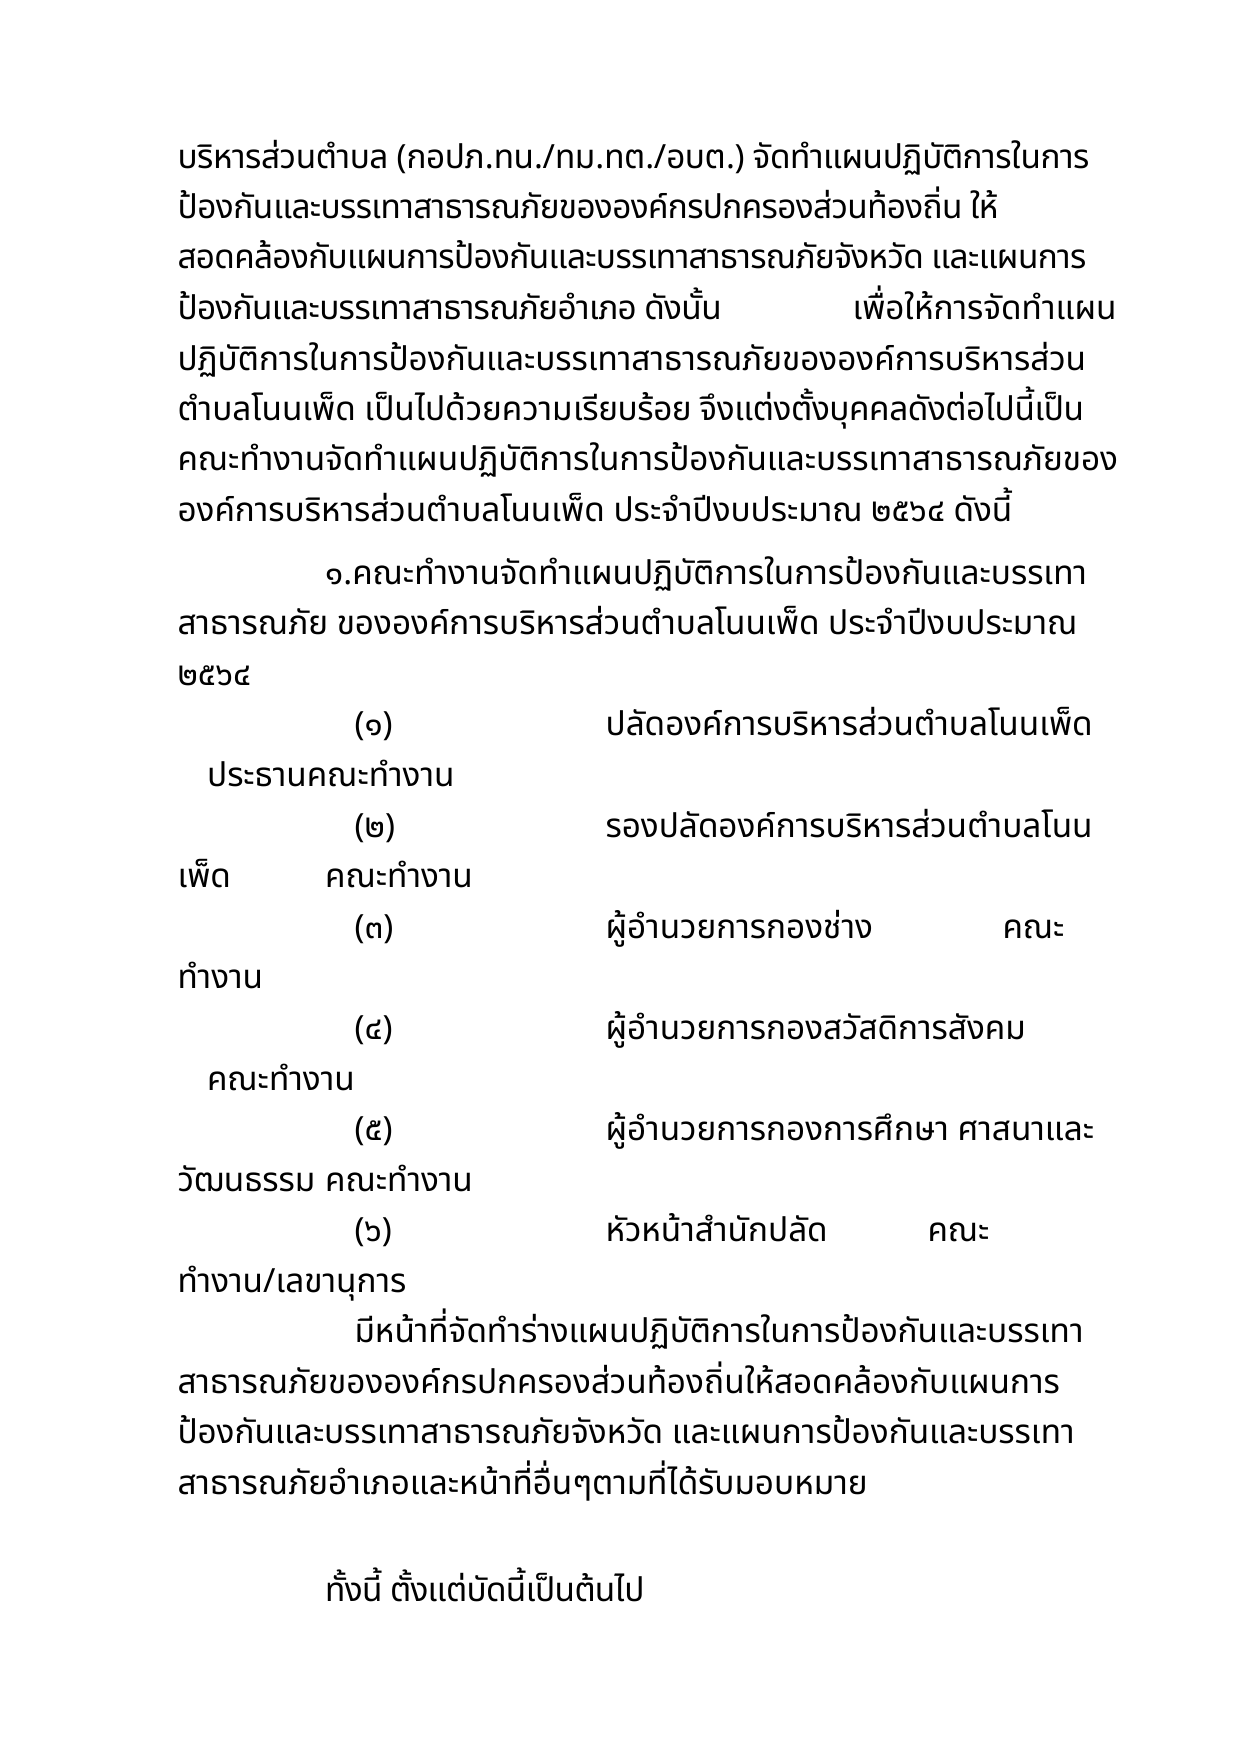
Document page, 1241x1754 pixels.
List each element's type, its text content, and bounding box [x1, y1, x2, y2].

text (๑) ปลัดองค์การบริหารส่วนตำบลโนนเพ็ด ประธานคณะทำงาน [177, 700, 1122, 801]
text (๕) ผู้อำนวยการกองการศึกษา ศาสนาและวัฒนธรรม คณะทำงาน [177, 1105, 1122, 1206]
text (๓) ผู้อำนวยการกองช่าง คณะทำงาน [177, 903, 1122, 1004]
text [177, 132, 1122, 536]
text (๒) รองปลัดองค์การบริหารส่วนตำบลโนนเพ็ด คณะทำงาน [177, 801, 1122, 903]
text ทั้งนี้ ตั้งแต่บัดนี้เป็นต้นไป [177, 1566, 1122, 1617]
text (๖) หัวหน้าสำนักปลัด คณะทำงาน/เลขานุการ [177, 1206, 1122, 1307]
text มีหน้าที่จัดทำร่างแผนปฏิบัติการในการป้องกันและบรรเทาสาธารณภัยขององค์กรปกครองส่วนท้องถิ่นให้สอดคล้องกับแผนการป้องกันและบรรเทาสาธารณภัยจังหวัด และแผนการป้องกันและบรรเทาสาธารณภัยอำเภอและหน้าที่อื่นๆตามที่ได้รับมอบหมาย [177, 1307, 1122, 1509]
text ๑.คณะทำงานจัดทำแผนปฏิบัติการในการป้องกันและบรรเทาสาธารณภัย ขององค์การบริหารส่วนตำบลโนนเพ็ด ประจำปีงบประมาณ ๒๕๖๔ [177, 549, 1122, 700]
text (๔) ผู้อำนวยการกองสวัสดิการสังคม คณะทำงาน [177, 1004, 1122, 1105]
